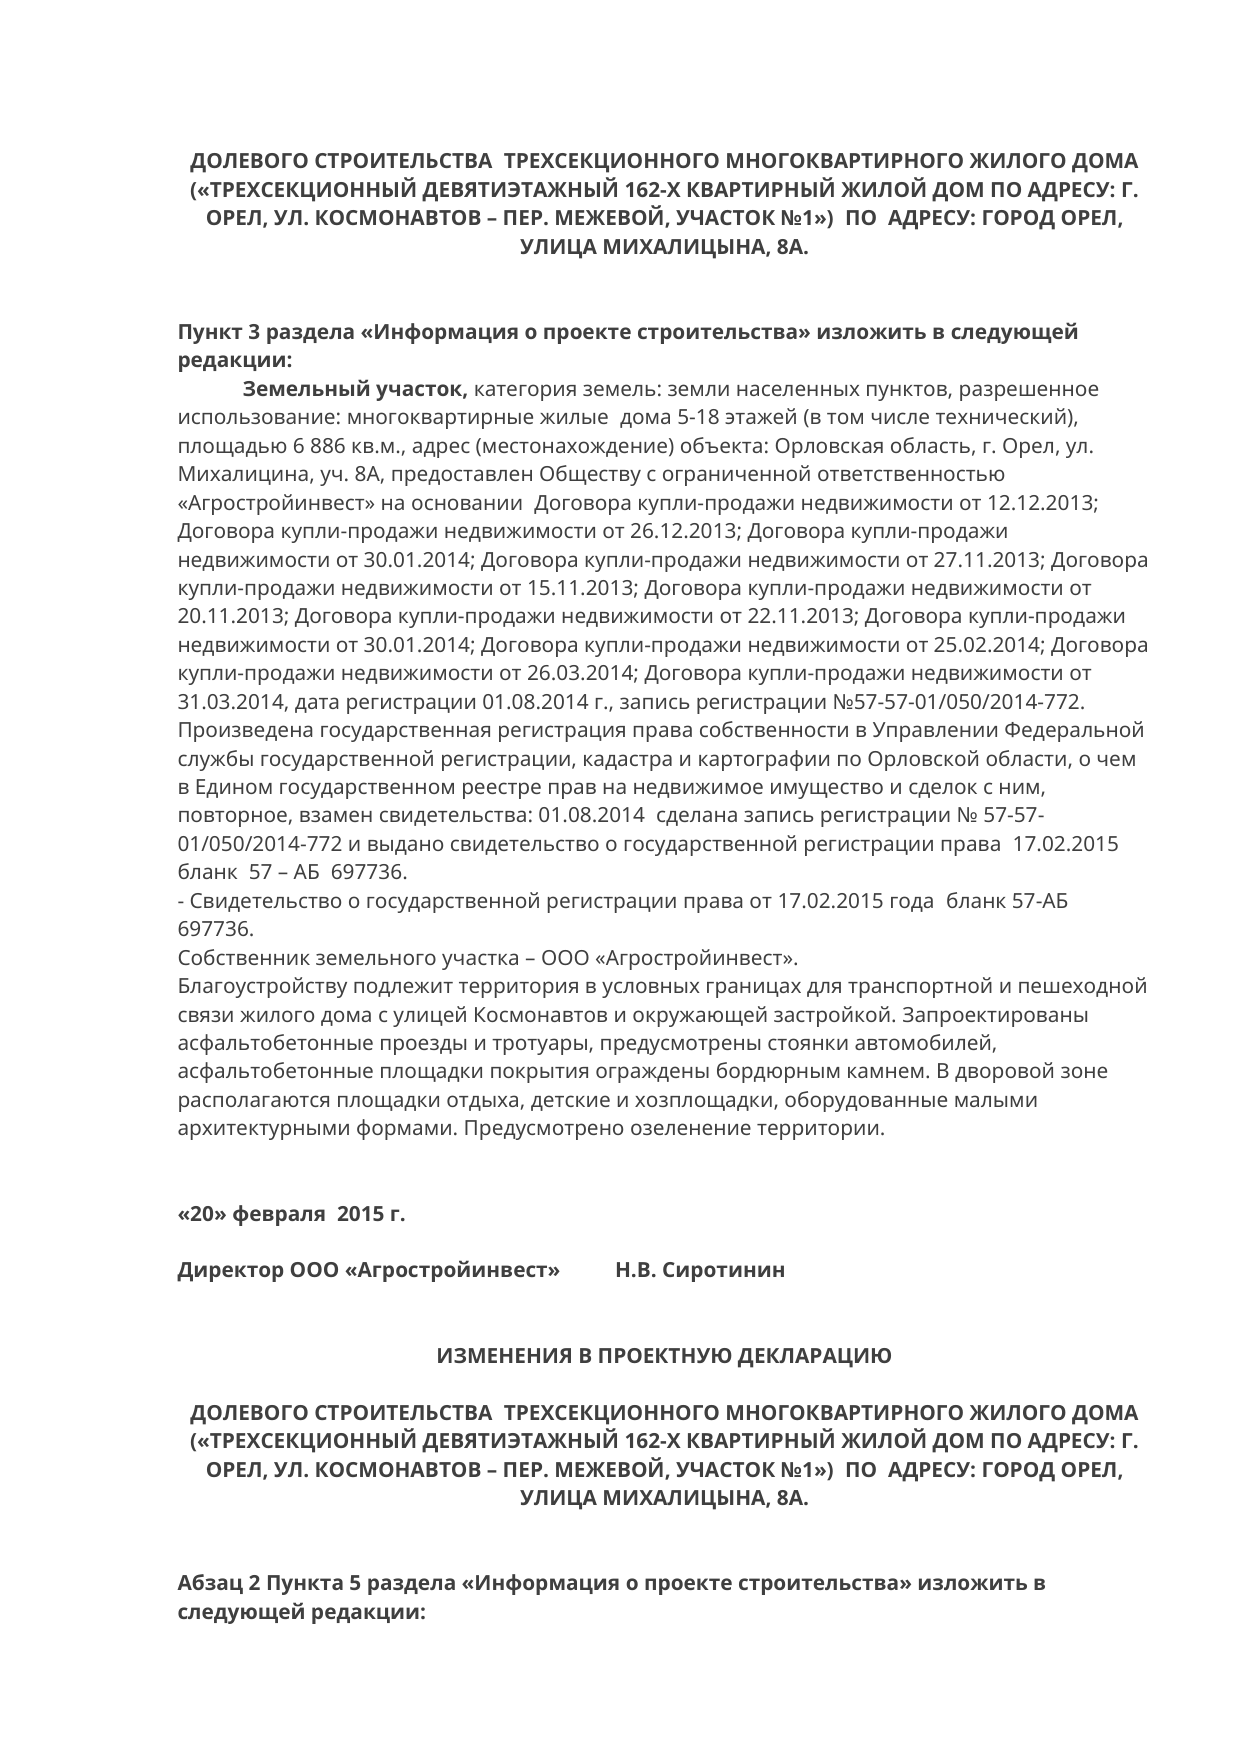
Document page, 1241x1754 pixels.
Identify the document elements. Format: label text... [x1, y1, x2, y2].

text ИЗМЕНЕНИЯ В ПРОЕКТНУЮ ДЕКЛАРАЦИЮ [177, 1341, 1152, 1369]
text Благоустройству подлежит территория в условных границах для транспортной и пешеходной связи жилого дома с улицей Космонавтов и окружающей застройкой. Запроектированы асфальтобетонные проезды и тротуары, предусмотрены стоянки автомобилей, асфальтобетонные площадки покрытия ограждены бордюрным камнем. В дворовой зоне располагаются площадки отдыха, детские и хозплощадки, оборудованные малыми архитектурными формами. Предусмотрено озеленение территории. [177, 971, 1152, 1142]
text ДОЛЕВОГО СТРОИТЕЛЬСТВА ТРЕХСЕКЦИОННОГО МНОГОКВАРТИРНОГО ЖИЛОГО ДОМА («ТРЕХСЕКЦИОННЫЙ ДЕВЯТИЭТАЖНЫЙ 162-Х КВАРТИРНЫЙ ЖИЛОЙ ДОМ ПО АДРЕСУ: Г. ОРЕЛ, УЛ. КОСМОНАВТОВ – ПЕР. МЕЖЕВОЙ, УЧАСТОК №1») ПО АДРЕСУ: ГОРОД ОРЕЛ, УЛИЦА МИХАЛИЦЫНА, 8А. [177, 1398, 1152, 1512]
text - Свидетельство о государственной регистрации права от 17.02.2015 года бланк 57-АБ 697736. [177, 886, 1152, 943]
text Земельный участок, категория земель: земли населенных пунктов, разрешенное использование: многоквартирные жилые дома 5-18 этажей (в том числе технический), площадью 6 886 кв.м., адрес (местонахождение) объекта: Орловская область, г. Орел, ул. Михалицина, уч. 8А, предоставлен Обществу с ограниченной ответственностью «Агростройинвест» на основании Договора купли-продажи недвижимости от 12.12.2013; Договора купли-продажи недвижимости от 26.12.2013; Договора купли-продажи недвижимости от 30.01.2014; Договора купли-продажи недвижимости от 27.11.2013; Договора купли-продажи недвижимости от 15.11.2013; Договора купли-продажи недвижимости от 20.11.2013; Договора купли-продажи недвижимости от 22.11.2013; Договора купли-продажи недвижимости от 30.01.2014; Договора купли-продажи недвижимости от 25.02.2014; Договора купли-продажи недвижимости от 26.03.2014; Договора купли-продажи недвижимости от 31.03.2014, дата регистрации 01.08.2014 г., запись регистрации №57-57-01/050/2014-772. Произведена государственная регистрация права собственности в Управлении Федеральной службы государственной регистрации, кадастра и картографии по Орловской области, о чем в Едином государственном реестре прав на недвижимое имущество и сделок с ним, повторное, взамен свидетельства: 01.08.2014 сделана запись регистрации № 57-57-01/050/2014-772 и выдано свидетельство о государственной регистрации права 17.02.2015 бланк 57 – АБ 697736. [177, 374, 1152, 886]
text Собственник земельного участка – ООО «Агростройинвест». [177, 943, 1152, 971]
text Директор ООО «Агростройинвест» Н.В. Сиротинин [177, 1256, 1152, 1284]
text ДОЛЕВОГО СТРОИТЕЛЬСТВА ТРЕХСЕКЦИОННОГО МНОГОКВАРТИРНОГО ЖИЛОГО ДОМА («ТРЕХСЕКЦИОННЫЙ ДЕВЯТИЭТАЖНЫЙ 162-Х КВАРТИРНЫЙ ЖИЛОЙ ДОМ ПО АДРЕСУ: Г. ОРЕЛ, УЛ. КОСМОНАВТОВ – ПЕР. МЕЖЕВОЙ, УЧАСТОК №1») ПО АДРЕСУ: ГОРОД ОРЕЛ, УЛИЦА МИХАЛИЦЫНА, 8А. [177, 147, 1152, 260]
text Абзац 2 Пункта 5 раздела «Информация о проекте строительства» изложить в следующей редакции: [177, 1568, 1152, 1625]
text «20» февраля 2015 г. [177, 1199, 1152, 1227]
text Пункт 3 раздела «Информация о проекте строительства» изложить в следующей редакции: [177, 317, 1152, 374]
